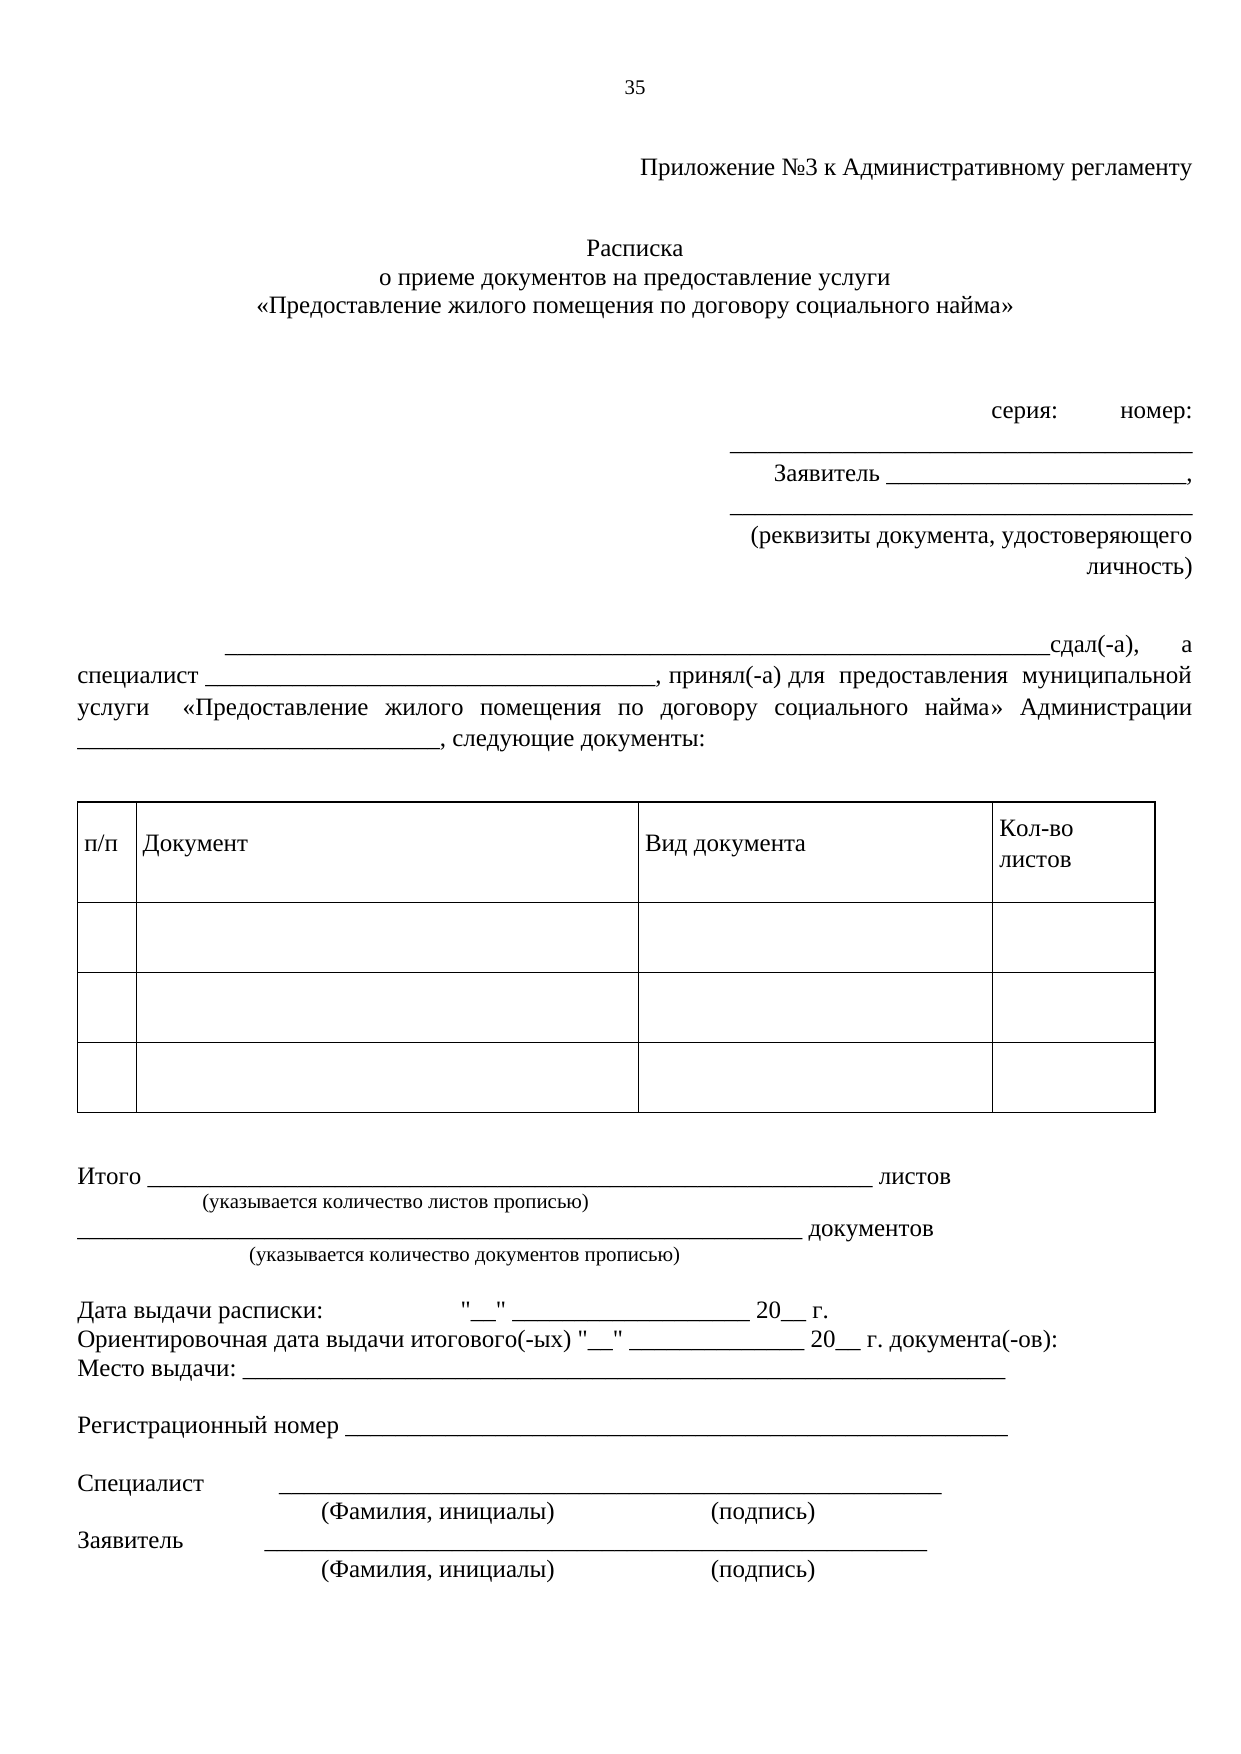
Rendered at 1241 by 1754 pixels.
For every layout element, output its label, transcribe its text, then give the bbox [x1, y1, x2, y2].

table_cell [639, 1043, 992, 1112]
table_cell [137, 1043, 638, 1112]
table_cell [639, 973, 992, 1042]
text (реквизиты документа, удостоверяющего [77, 520, 1192, 548]
table_cell [993, 973, 1154, 1042]
table_header Вид документа [639, 803, 992, 902]
table_header п/п [78, 803, 136, 902]
table_cell [78, 973, 136, 1042]
text _____________________________________ [77, 427, 1192, 455]
text Место выдачи: _____________________________________________________________ [77, 1353, 1192, 1381]
text (Фамилия, инициалы) (подпись) [77, 1496, 1192, 1525]
text __________________________________________________________________сдал(-а), а специалист ____________________________________, принял(-а) для предоставления муниципальной услуги «» Администрации _____________________________, следующие документы: [77, 629, 1192, 751]
text Дата выдачи расписки: "__" ___________________ 20__ г. [77, 1295, 1192, 1324]
table_cell [78, 1043, 136, 1112]
table_cell [137, 973, 638, 1042]
text Регистрационный номер _____________________________________________________ [77, 1410, 1192, 1439]
table_header Кол-во листов [993, 803, 1154, 902]
table_cell [137, 903, 638, 972]
text (указывается количество листов прописью) [77, 1189, 1192, 1213]
subtitle Приложение №3 к Административному регламенту [77, 152, 1192, 181]
text «» [77, 290, 1192, 319]
text Ориентировочная дата выдачи итогового(-ых) "__" ______________ 20__ г. документа(-ов): [77, 1324, 1192, 1353]
text серия: номер: [77, 396, 1192, 424]
text Расписка [77, 233, 1192, 262]
table_cell [993, 1043, 1154, 1112]
text _____________________________________ [77, 489, 1192, 517]
text личность) [77, 551, 1192, 579]
text __________________________________________________________ документов [77, 1213, 1192, 1242]
text Итого __________________________________________________________ листов [77, 1161, 1192, 1189]
text Заявитель _____________________________________________________ [77, 1525, 1192, 1554]
text о приеме документов на предоставление услуги [77, 262, 1192, 290]
text Заявитель ________________________, [77, 458, 1192, 486]
table_cell [639, 903, 992, 972]
text (Фамилия, инициалы) (подпись) [77, 1554, 1192, 1583]
text Специалист _____________________________________________________ [77, 1468, 1192, 1496]
table_cell [78, 903, 136, 972]
table_header Документ [137, 803, 638, 902]
text (указывается количество документов прописью) [77, 1242, 1192, 1266]
table_cell [993, 903, 1154, 972]
